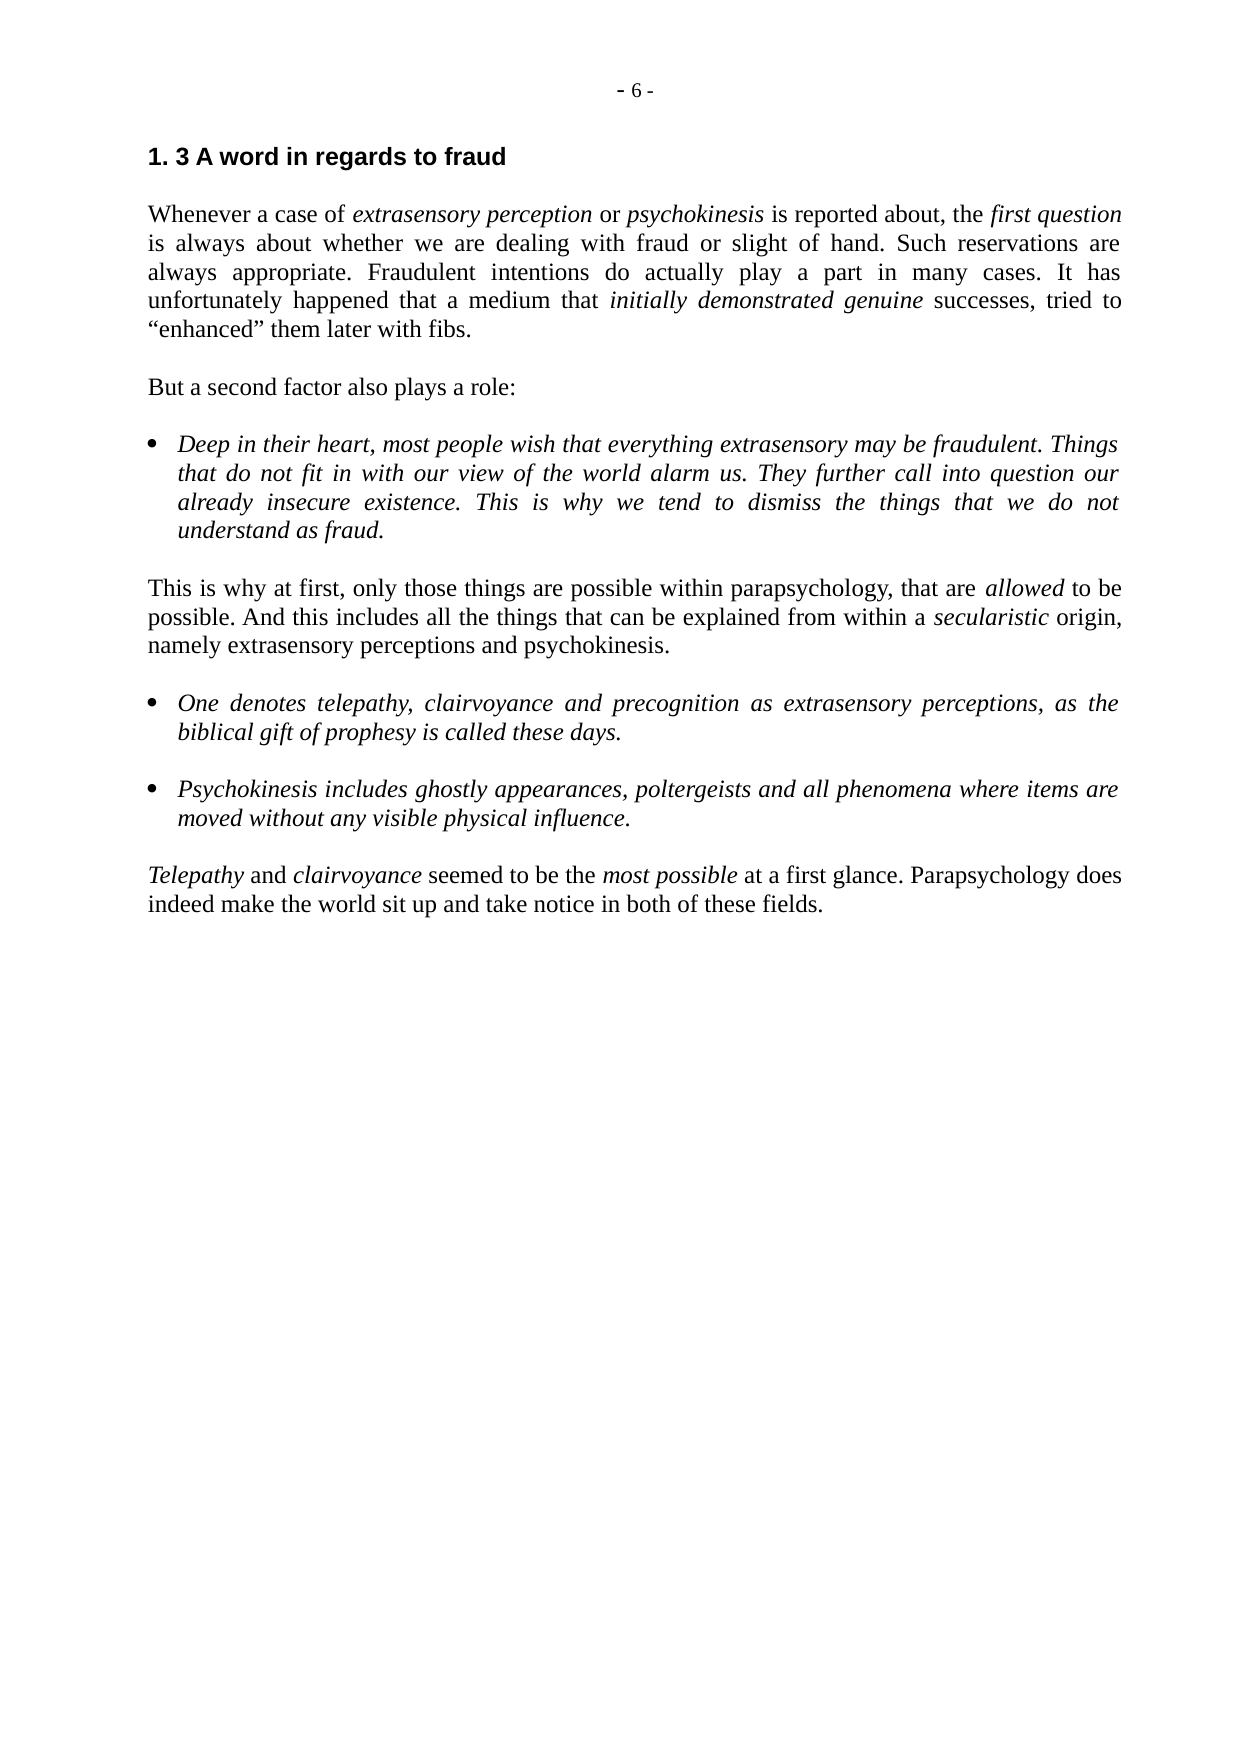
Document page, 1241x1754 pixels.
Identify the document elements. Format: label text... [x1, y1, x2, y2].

list One denotes telepathy, clairvoyance and precognition as extrasensory perceptions, as the biblical gift of prophesy is called these days. [148, 688, 1122, 746]
text But a second factor also plays a role: [148, 372, 1122, 401]
list Deep in their heart, most people wish that everything extrasensory may be fraudulent. Things that do not fit in with our view of the world alarm us. They further call into question our already insecure existence. This is why we tend to dismiss the things that we do not understand as fraud. [148, 429, 1122, 544]
text Whenever a case of extrasensory perception or psychokinesis is reported about, the first question is always about whether we are dealing with fraud or slight of hand. Such reservations are always appropriate. Fraudulent intentions do actually play a part in many cases. It has unfortunately happened that a medium that initially demonstrated genuine successes, tried to “enhanced” them later with fibs. [148, 199, 1122, 343]
text 1. 3 A word in regards to fraud [148, 142, 1122, 171]
text Telepathy and clairvoyance seemed to be the most possible at a first glance. Parapsychology does indeed make the world sit up and take notice in both of these fields. [148, 861, 1122, 918]
text This is why at first, only those things are possible within parapsychology, that are allowed to be possible. And this includes all the things that can be explained from within a secularistic origin, namely extrasensory perceptions and psychokinesis. [148, 573, 1122, 659]
list Psychokinesis includes ghostly appearances, poltergeists and all phenomena where items are moved without any visible physical influence. [148, 774, 1122, 832]
